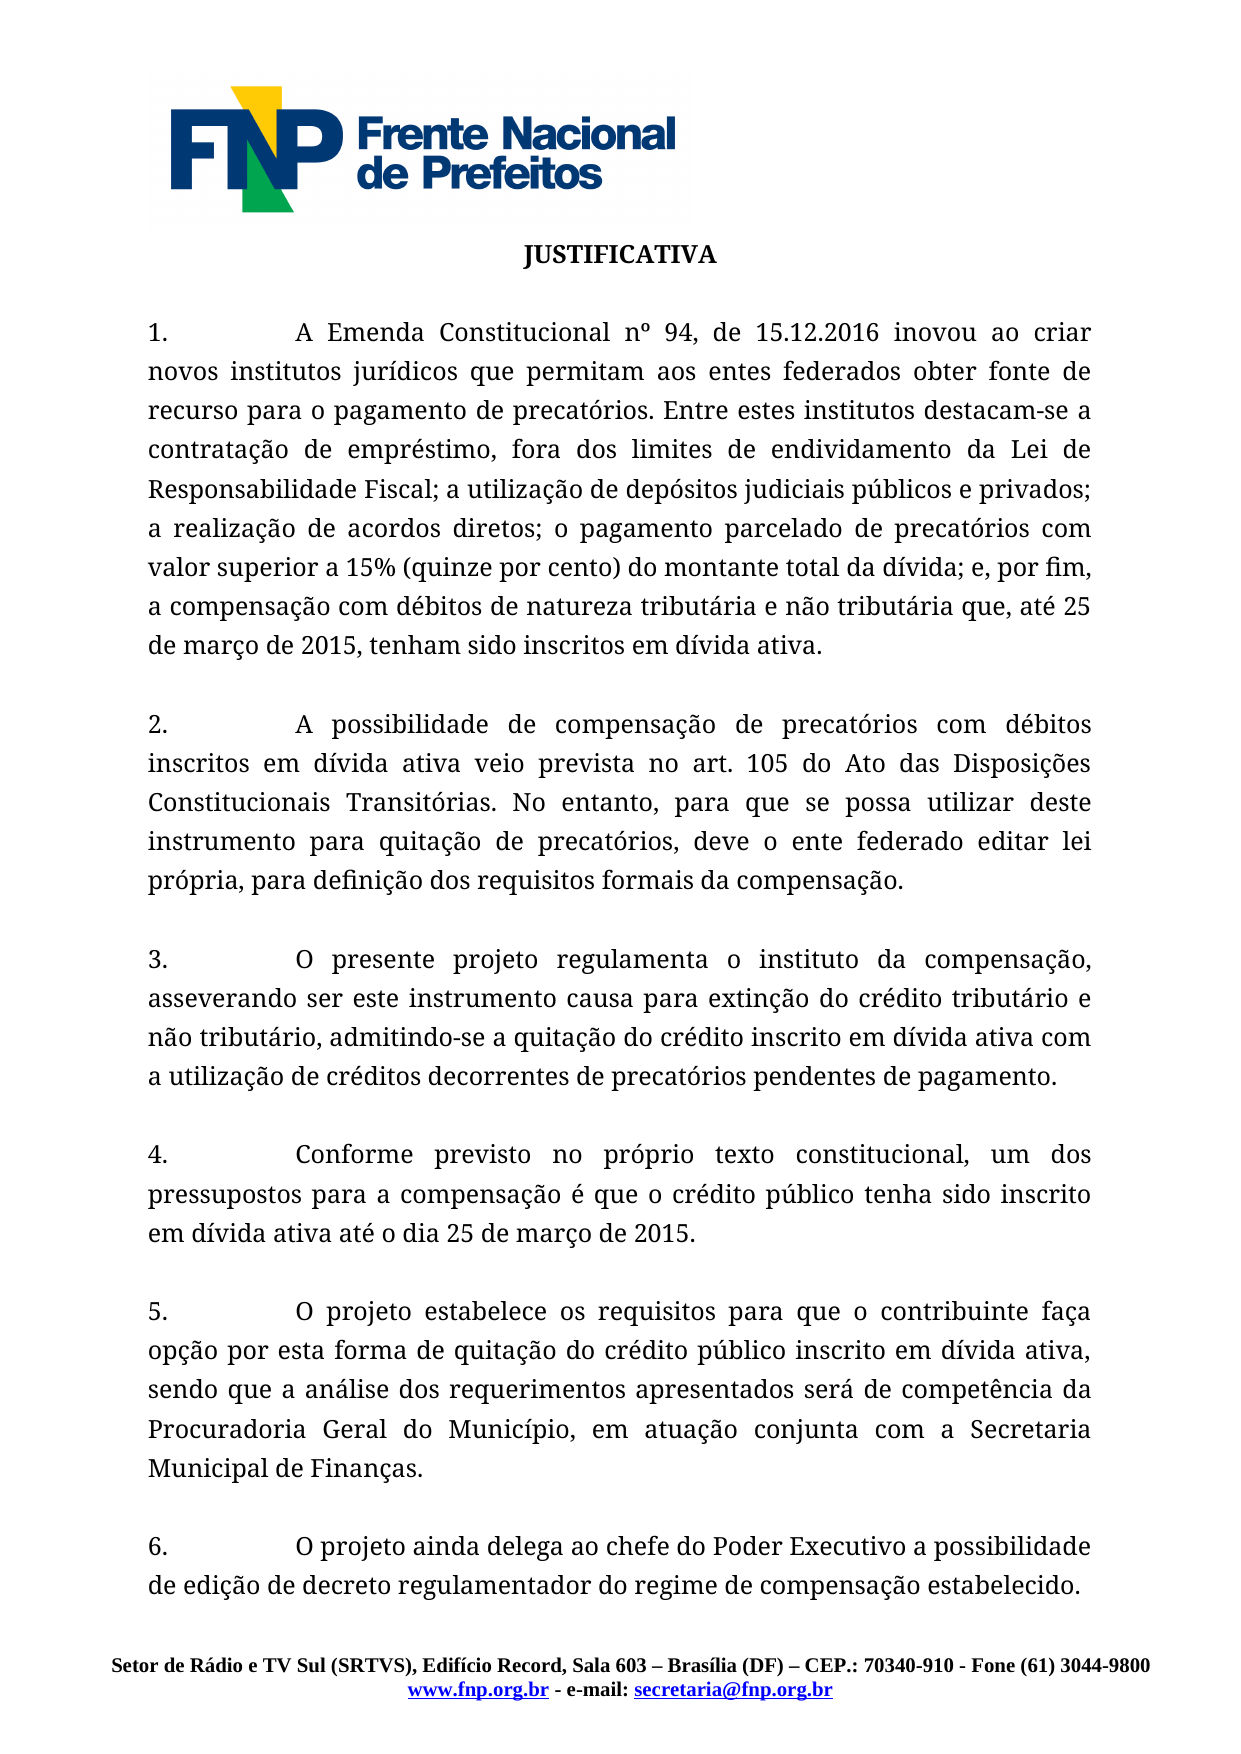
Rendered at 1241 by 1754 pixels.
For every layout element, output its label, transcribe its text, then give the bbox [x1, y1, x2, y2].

text JUSTIFICATIVA [148, 236, 1092, 270]
text 5. O projeto estabelece os requisitos para que o contribuinte faça opção por esta forma de quitação do crédito público inscrito em dívida ativa, sendo que a análise dos requerimentos apresentados será de competência da Procuradoria Geral do Município, em atuação conjunta com a Secretaria Municipal de Finanças. [148, 1294, 1092, 1484]
text 1. A Emenda Constitucional nº 94, de 15.12.2016 inovou ao criar novos institutos jurídicos que permitam aos entes federados obter fonte de recurso para o pagamento de precatórios. Entre estes institutos destacam-se a contratação de empréstimo, fora dos limites de endividamento da Lei de Responsabilidade Fiscal; a utilização de depósitos judiciais públicos e privados; a realização de acordos diretos; o pagamento parcelado de precatórios com valor superior a 15% (quinze por cento) do montante total da dívida; e, por fim, a compensação com débitos de natureza tributária e não tributária que, até 25 de março de 2015, tenham sido inscritos em dívida ativa. [148, 314, 1092, 662]
picture [147, 71, 692, 230]
text 3. O presente projeto regulamenta o instituto da compensação, asseverando ser este instrumento causa para extinção do crédito tributário e não tributário, admitindo-se a quitação do crédito inscrito em dívida ativa com a utilização de créditos decorrentes de precatórios pendentes de pagamento. [148, 941, 1092, 1093]
text 6. O projeto ainda delega ao chefe do Poder Executivo a possibilidade de edição de decreto regulamentador do regime de compensação estabelecido. [148, 1529, 1092, 1602]
text 2. A possibilidade de compensação de precatórios com débitos inscritos em dívida ativa veio prevista no art. 105 do Ato das Disposições Constitucionais Transitórias. No entanto, para que se possa utilizar deste instrumento para quitação de precatórios, deve o ente federado editar lei própria, para definição dos requisitos formais da compensação. [148, 706, 1092, 897]
text 4. Conforme previsto no próprio texto constitucional, um dos pressupostos para a compensação é que o crédito público tenha sido inscrito em dívida ativa até o dia 25 de março de 2015. [148, 1137, 1092, 1249]
